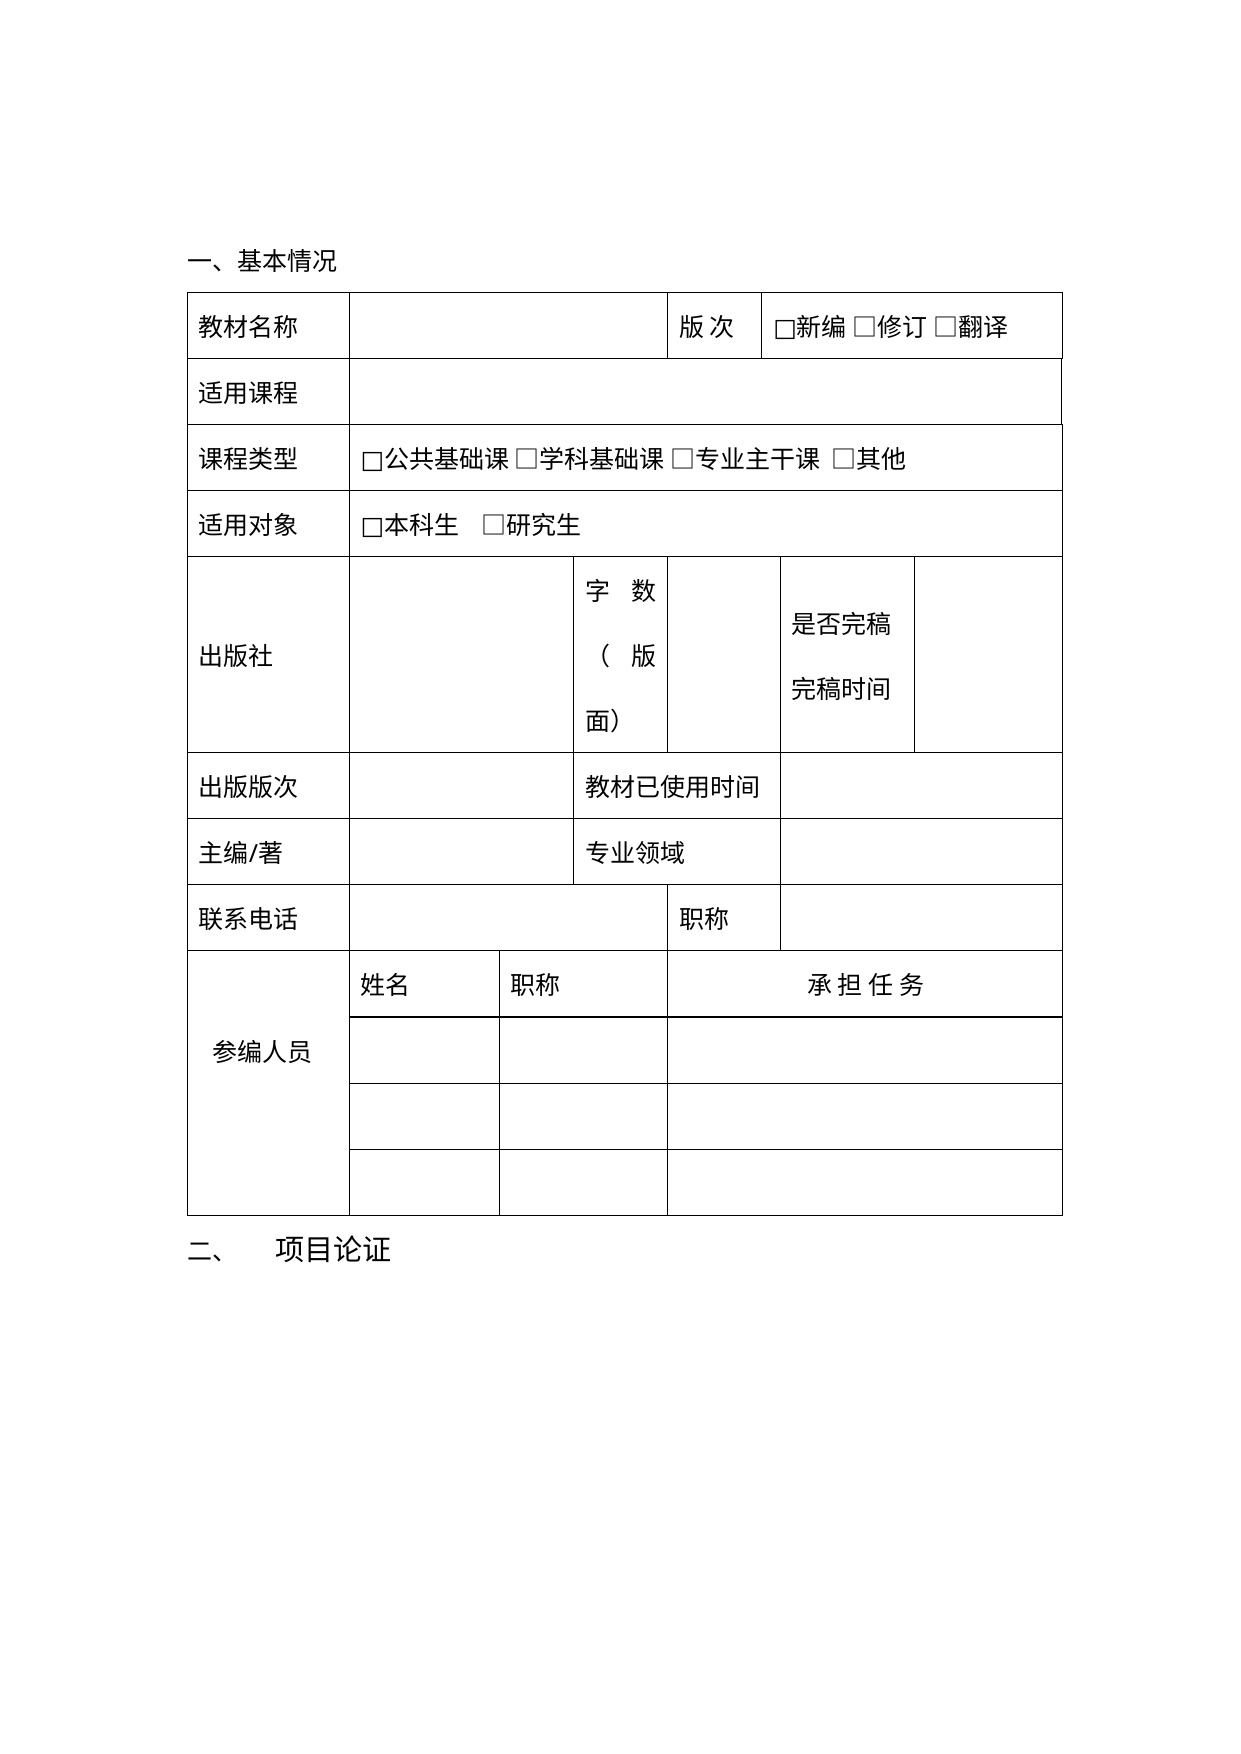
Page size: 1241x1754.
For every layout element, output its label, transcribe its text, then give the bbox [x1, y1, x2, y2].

table_cell 出版社 [188, 557, 349, 752]
table_header 版 次 [668, 293, 761, 358]
table_cell [781, 819, 1062, 884]
table_cell [668, 557, 780, 752]
table_cell 适用对象 [188, 491, 349, 556]
table_cell [350, 359, 1061, 424]
table_cell [500, 1018, 667, 1082]
table_cell 姓名 [350, 951, 499, 1016]
table_cell [350, 753, 573, 818]
table_cell 是否完稿 完稿时间 [781, 557, 914, 752]
table_cell [350, 1150, 499, 1214]
table_cell [500, 1084, 667, 1148]
table_cell [668, 1150, 1062, 1214]
table_header 教材名称 [188, 293, 349, 358]
table_cell [668, 1084, 1062, 1148]
table_cell 课程类型 [188, 425, 349, 490]
table_cell [668, 1018, 1062, 1082]
table_cell 职称 [500, 951, 667, 1016]
table_cell 联系电话 [188, 885, 349, 950]
table_cell □本科生 □研究生 [350, 491, 1062, 556]
table_cell [915, 557, 1062, 752]
table_cell [781, 753, 1062, 818]
table_cell [350, 885, 667, 950]
table_header □新编 □修订 □翻译 [762, 293, 1062, 358]
table_cell 职称 [668, 885, 780, 950]
table_cell 参编人员 [188, 951, 349, 1214]
table_cell [781, 885, 1062, 950]
table_cell [350, 557, 573, 752]
table_header [350, 293, 667, 358]
text 一、基本情况 [187, 227, 1053, 292]
table_cell 适用课程 [188, 359, 349, 424]
table_cell 出版版次 [188, 753, 349, 818]
table_cell 专业领域 [574, 819, 780, 884]
table_cell [350, 1018, 499, 1082]
table_cell 字数（版面） [574, 557, 667, 752]
table_cell 主编/著 [188, 819, 349, 884]
table_cell [500, 1150, 667, 1214]
table_cell [350, 819, 573, 884]
table_cell □公共基础课 □学科基础课 □专业主干课 □其他 [350, 425, 1062, 490]
table_cell 教材已使用时间 [574, 753, 780, 818]
table_cell [350, 1084, 499, 1148]
table_cell 承 担 任 务 [668, 951, 1062, 1016]
list 项目论证 [187, 1216, 1053, 1281]
